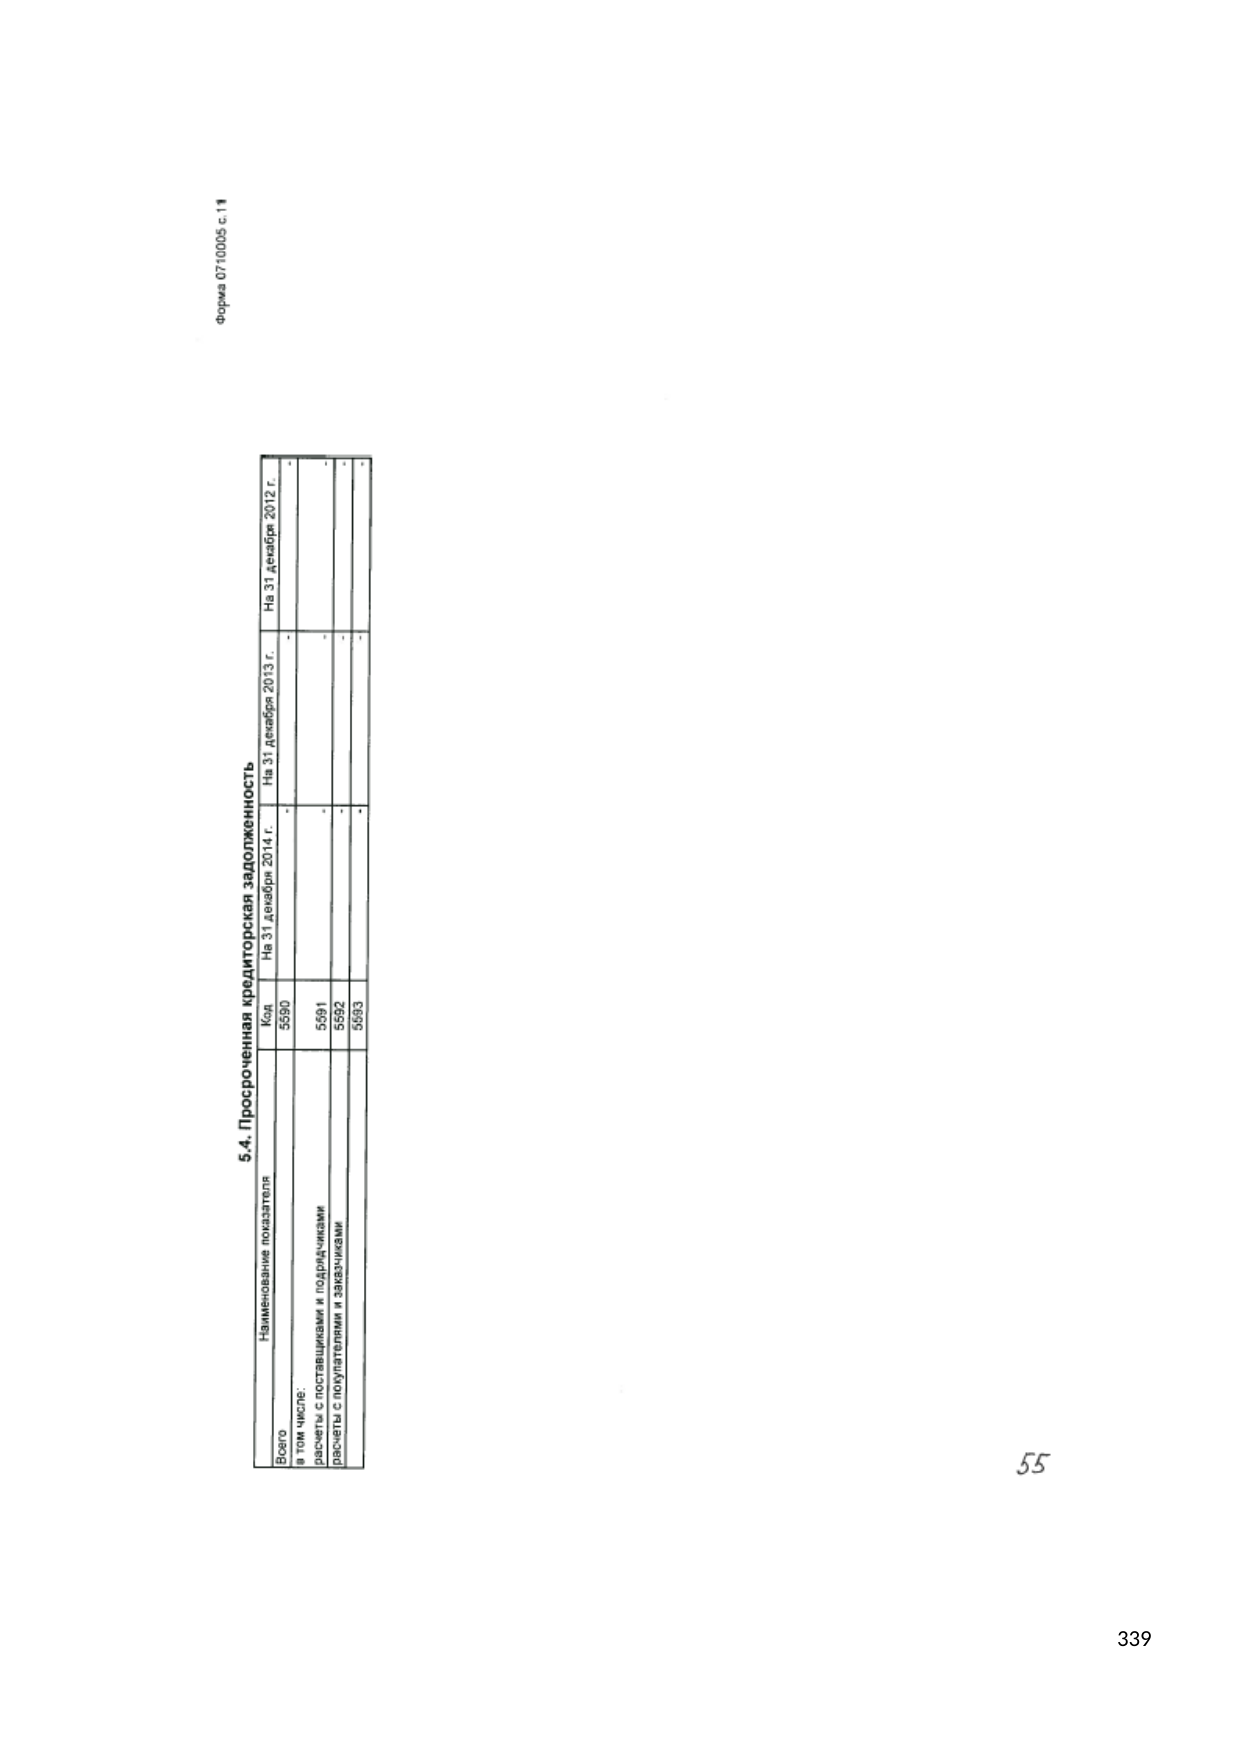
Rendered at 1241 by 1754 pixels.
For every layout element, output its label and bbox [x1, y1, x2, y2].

picture [177, 165, 1068, 1509]
